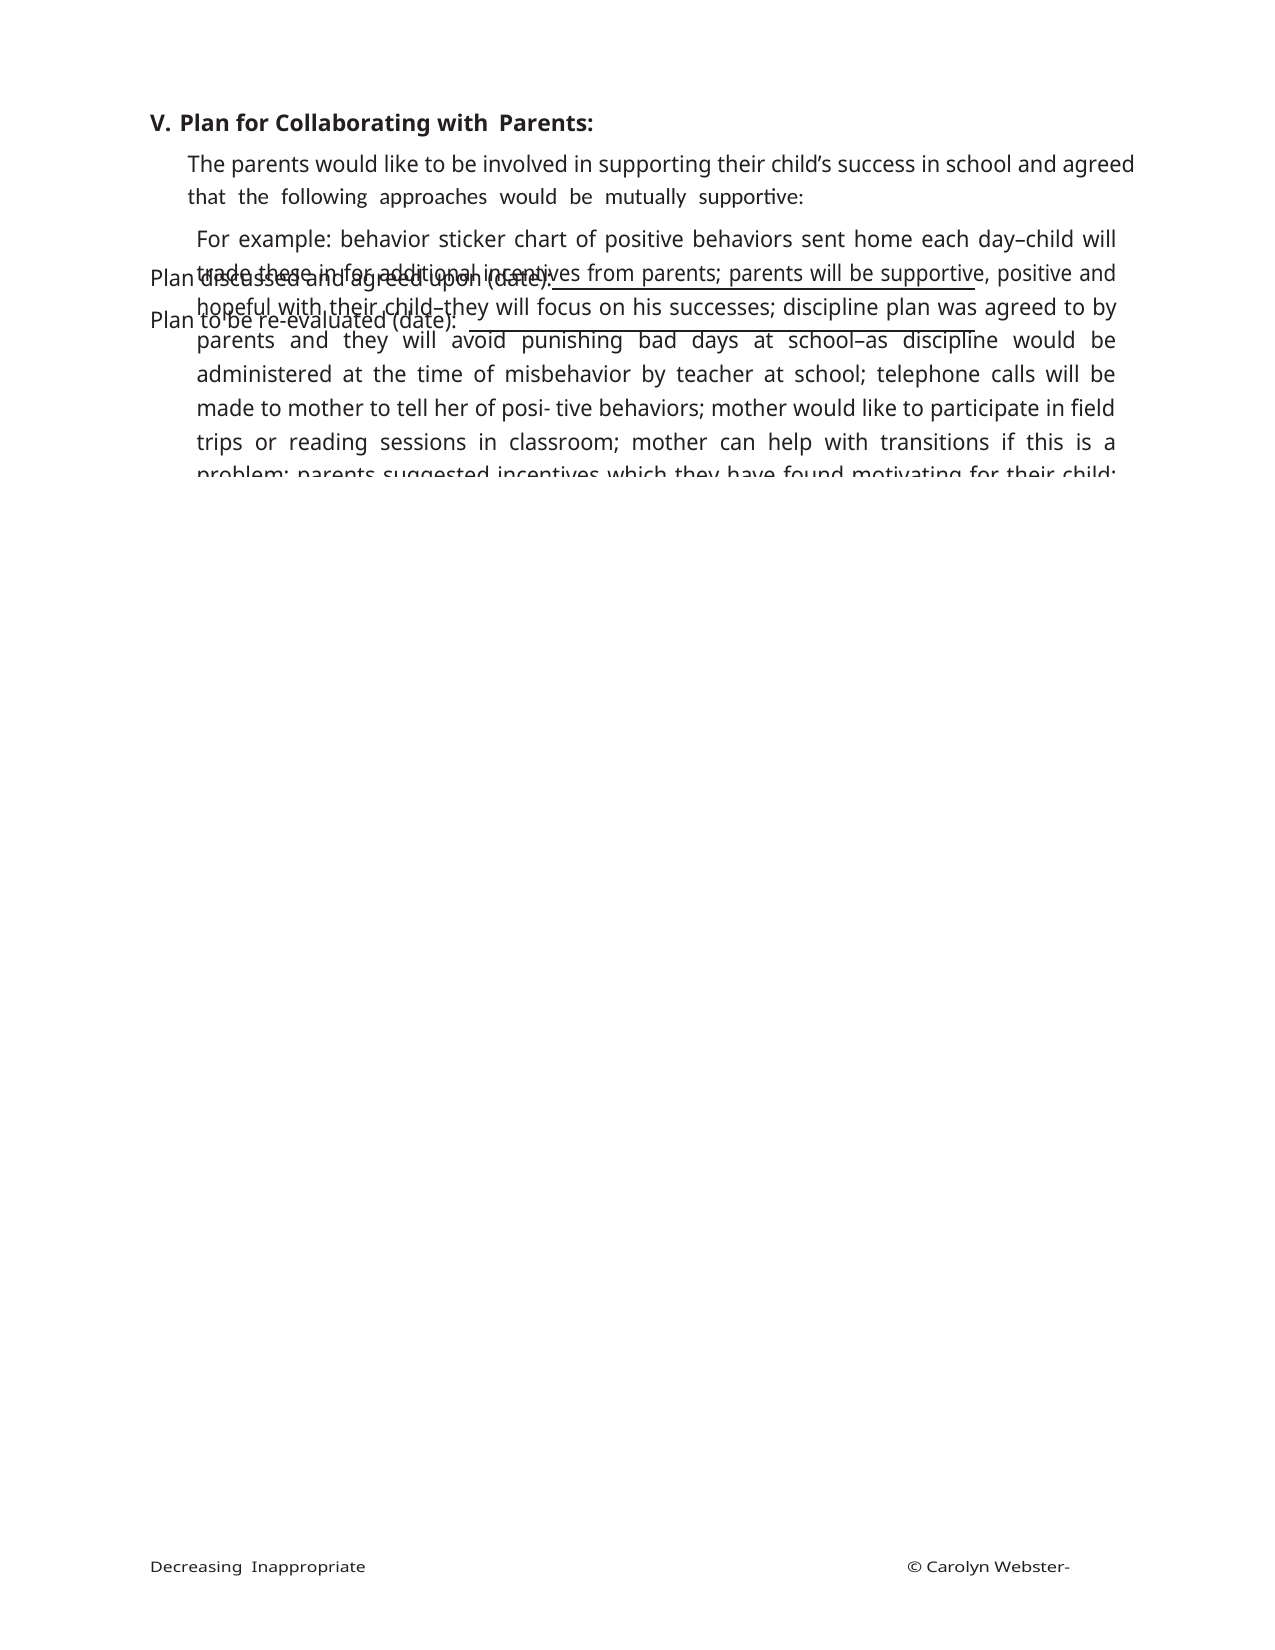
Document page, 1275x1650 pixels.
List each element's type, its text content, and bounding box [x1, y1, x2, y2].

list Plan for Collaborating with Parents: [150, 107, 1135, 139]
text The parents would like to be involved in supporting their child’s success in school and agreed that the following approaches would be mutually supportive: [187, 148, 1135, 210]
text Plan discussed and agreed upon (date): Plan to be re-evaluated (date): [150, 261, 975, 335]
